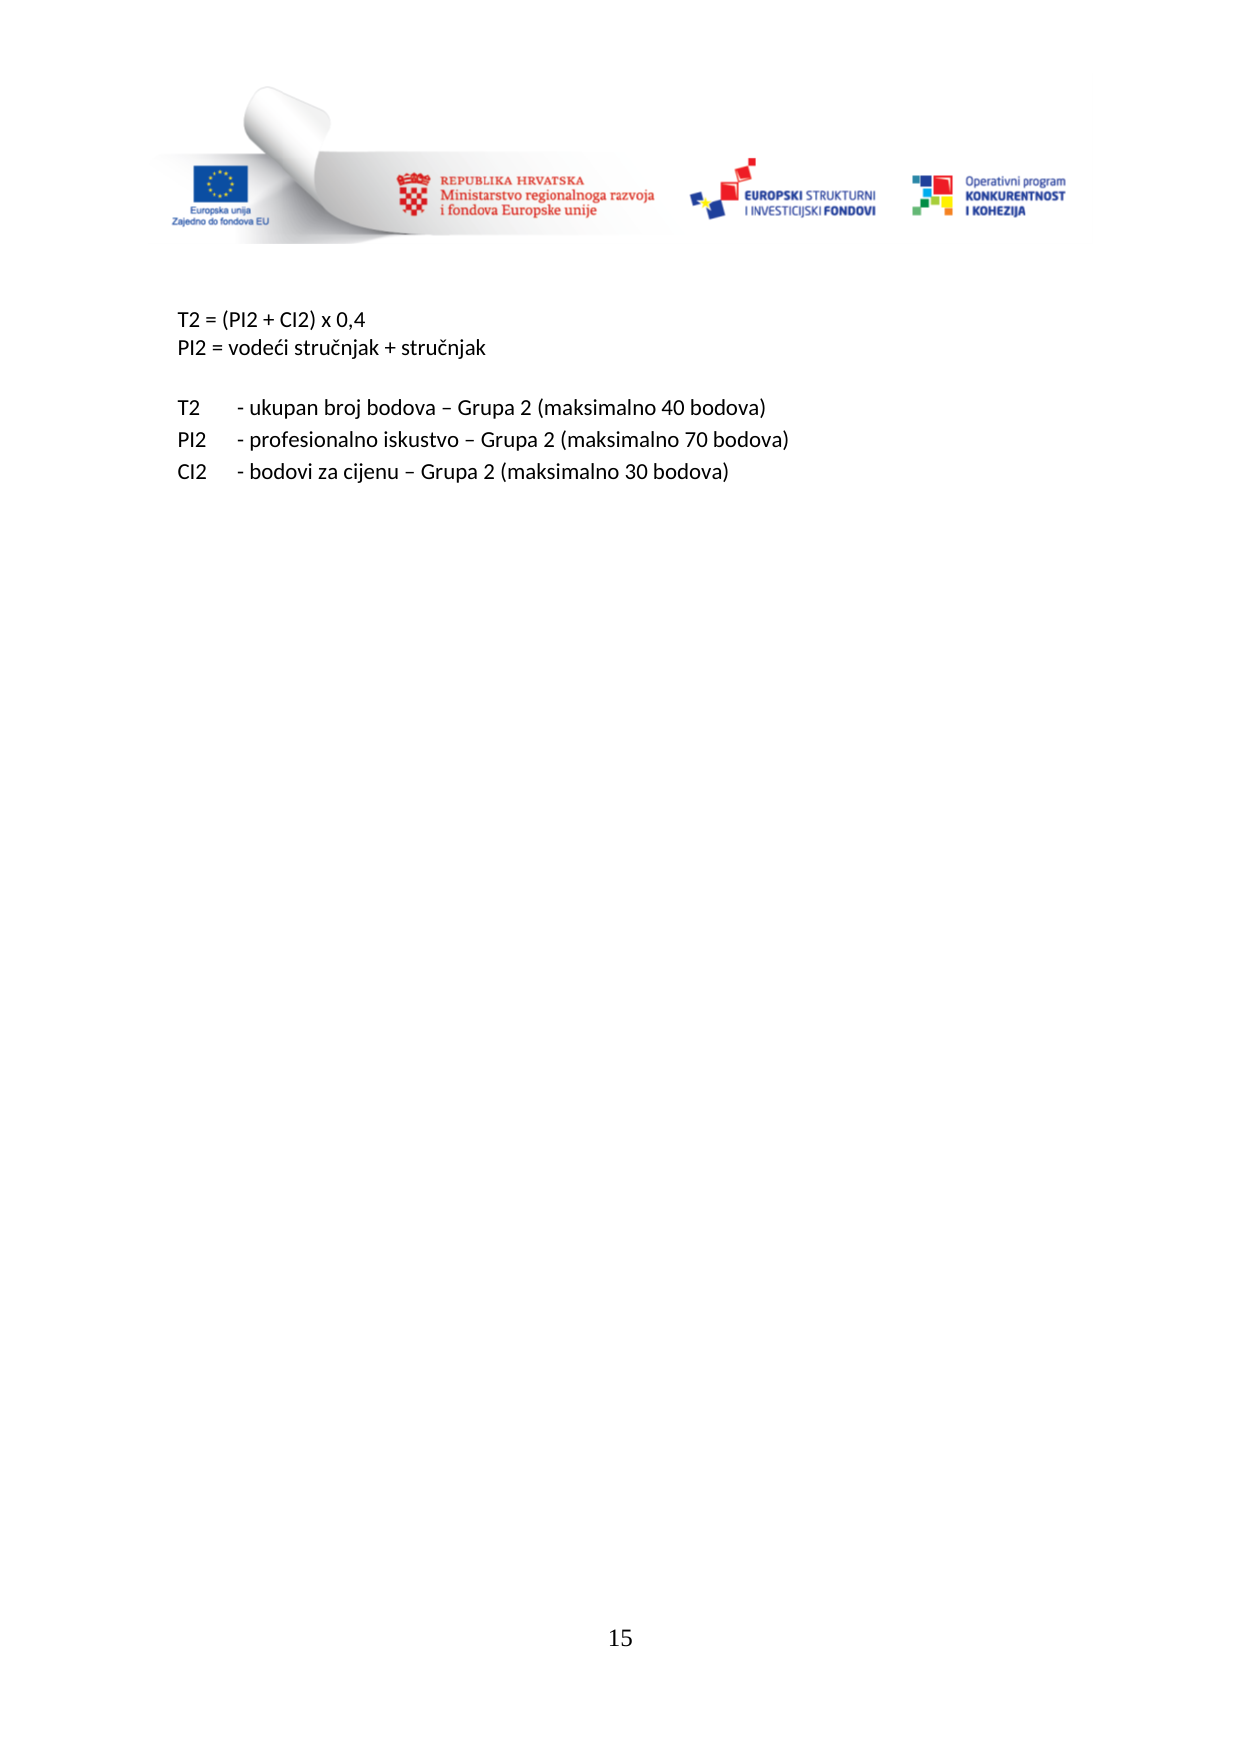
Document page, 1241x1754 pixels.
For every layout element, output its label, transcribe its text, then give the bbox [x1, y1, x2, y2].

text T2 = (PI2 + CI2) x 0,4 [177, 305, 1093, 333]
text CI2 - bodovi za cijenu – Grupa 2 (maksimalno 30 bodova) [177, 457, 1093, 486]
text T2 - ukupan broj bodova – Grupa 2 (maksimalno 40 bodova) [177, 393, 1093, 421]
text PI2 = vodeći stručnjak + stručnjak [177, 333, 1093, 361]
text PI2 - profesionalno iskustvo – Grupa 2 (maksimalno 70 bodova) [177, 425, 1093, 453]
picture [147, 73, 1093, 244]
